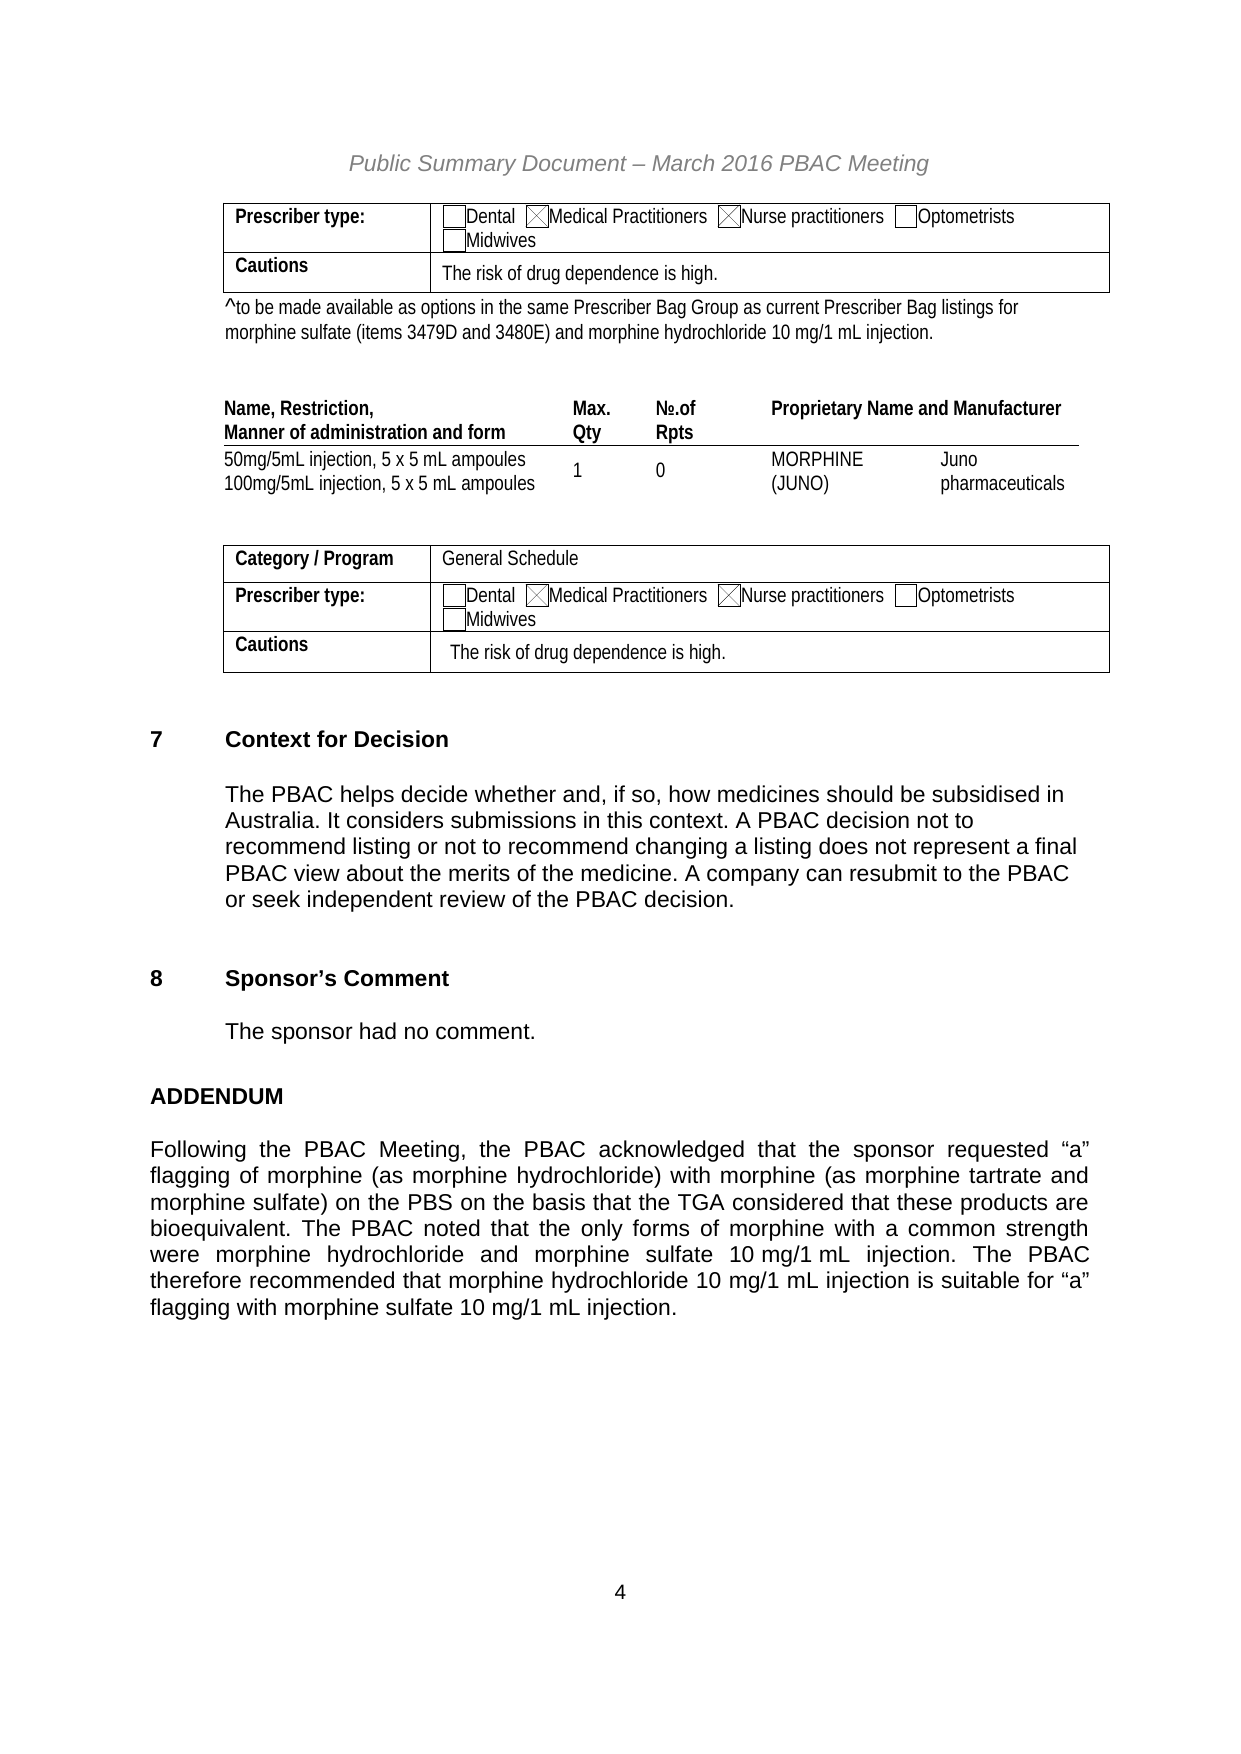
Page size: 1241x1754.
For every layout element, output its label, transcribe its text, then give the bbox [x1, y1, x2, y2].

table_cell The risk of drug dependence is high. [431, 632, 1109, 672]
table_cell 0 [656, 446, 760, 518]
table_cell MORPHINE (JUNO) [760, 446, 929, 518]
table_header General Schedule [431, 546, 1109, 582]
subtitle Sponsor’s Comment [150, 965, 1090, 991]
table_header Name, Restriction, Manner of administration and form [224, 396, 573, 445]
table_header Max. Qty [573, 396, 656, 445]
text The PBAC helps decide whether and, if so, how medicines should be subsidised in Australia. It considers submissions in this context. A PBAC decision not to recommend listing or not to recommend changing a listing does not represent a final PBAC view about the merits of the medicine. A company can resubmit to the PBAC or seek independent review of the PBAC decision. [225, 781, 1090, 912]
table_header Category / Program [224, 546, 430, 582]
table_header №.of Rpts [656, 396, 760, 445]
text ^to be made available as options in the same Prescriber Bag Group as current Prescriber Bag listings for morphine sulfate (items 3479D and 3480E) and morphine hydrochloride 10 mg/1 mL injection. [225, 293, 1090, 344]
table_cell Cautions [224, 632, 430, 672]
table_cell 50mg/5mL injection, 5 x 5 mL ampoules 100mg/5mL injection, 5 x 5 mL ampoules [224, 446, 573, 518]
table_cell Prescriber type: [224, 583, 430, 631]
table_cell 1 [573, 446, 656, 518]
table_cell The risk of drug dependence is high. [431, 253, 1109, 292]
subtitle Context for Decision [150, 726, 1090, 752]
table_cell Dental Medical Practitioners Nurse practitioners Optometrists Midwives [431, 204, 1109, 252]
text The sponsor had no comment. [225, 1018, 1090, 1044]
text ADDENDUM [150, 1083, 1090, 1109]
table_cell Prescriber type: [224, 204, 430, 252]
table_header Proprietary Name and Manufacturer [760, 396, 1079, 445]
text Following the PBAC Meeting, the PBAC acknowledged that the sponsor requested “a” flagging of morphine (as morphine hydrochloride) with morphine (as morphine tartrate and morphine sulfate) on the PBS on the basis that the TGA considered that these products are bioequivalent. The PBAC noted that the only forms of morphine with a common strength were morphine hydrochloride and morphine sulfate 10 mg/1 mL injection. The PBAC therefore recommended that morphine hydrochloride 10 mg/1 mL injection is suitable for “a” flagging with morphine sulfate 10 mg/1 mL injection. [150, 1136, 1090, 1320]
table_cell Cautions [224, 253, 430, 292]
table_cell Juno pharmaceuticals [929, 446, 1079, 518]
table_cell Dental Medical Practitioners Nurse practitioners Optometrists Midwives [431, 583, 1109, 631]
